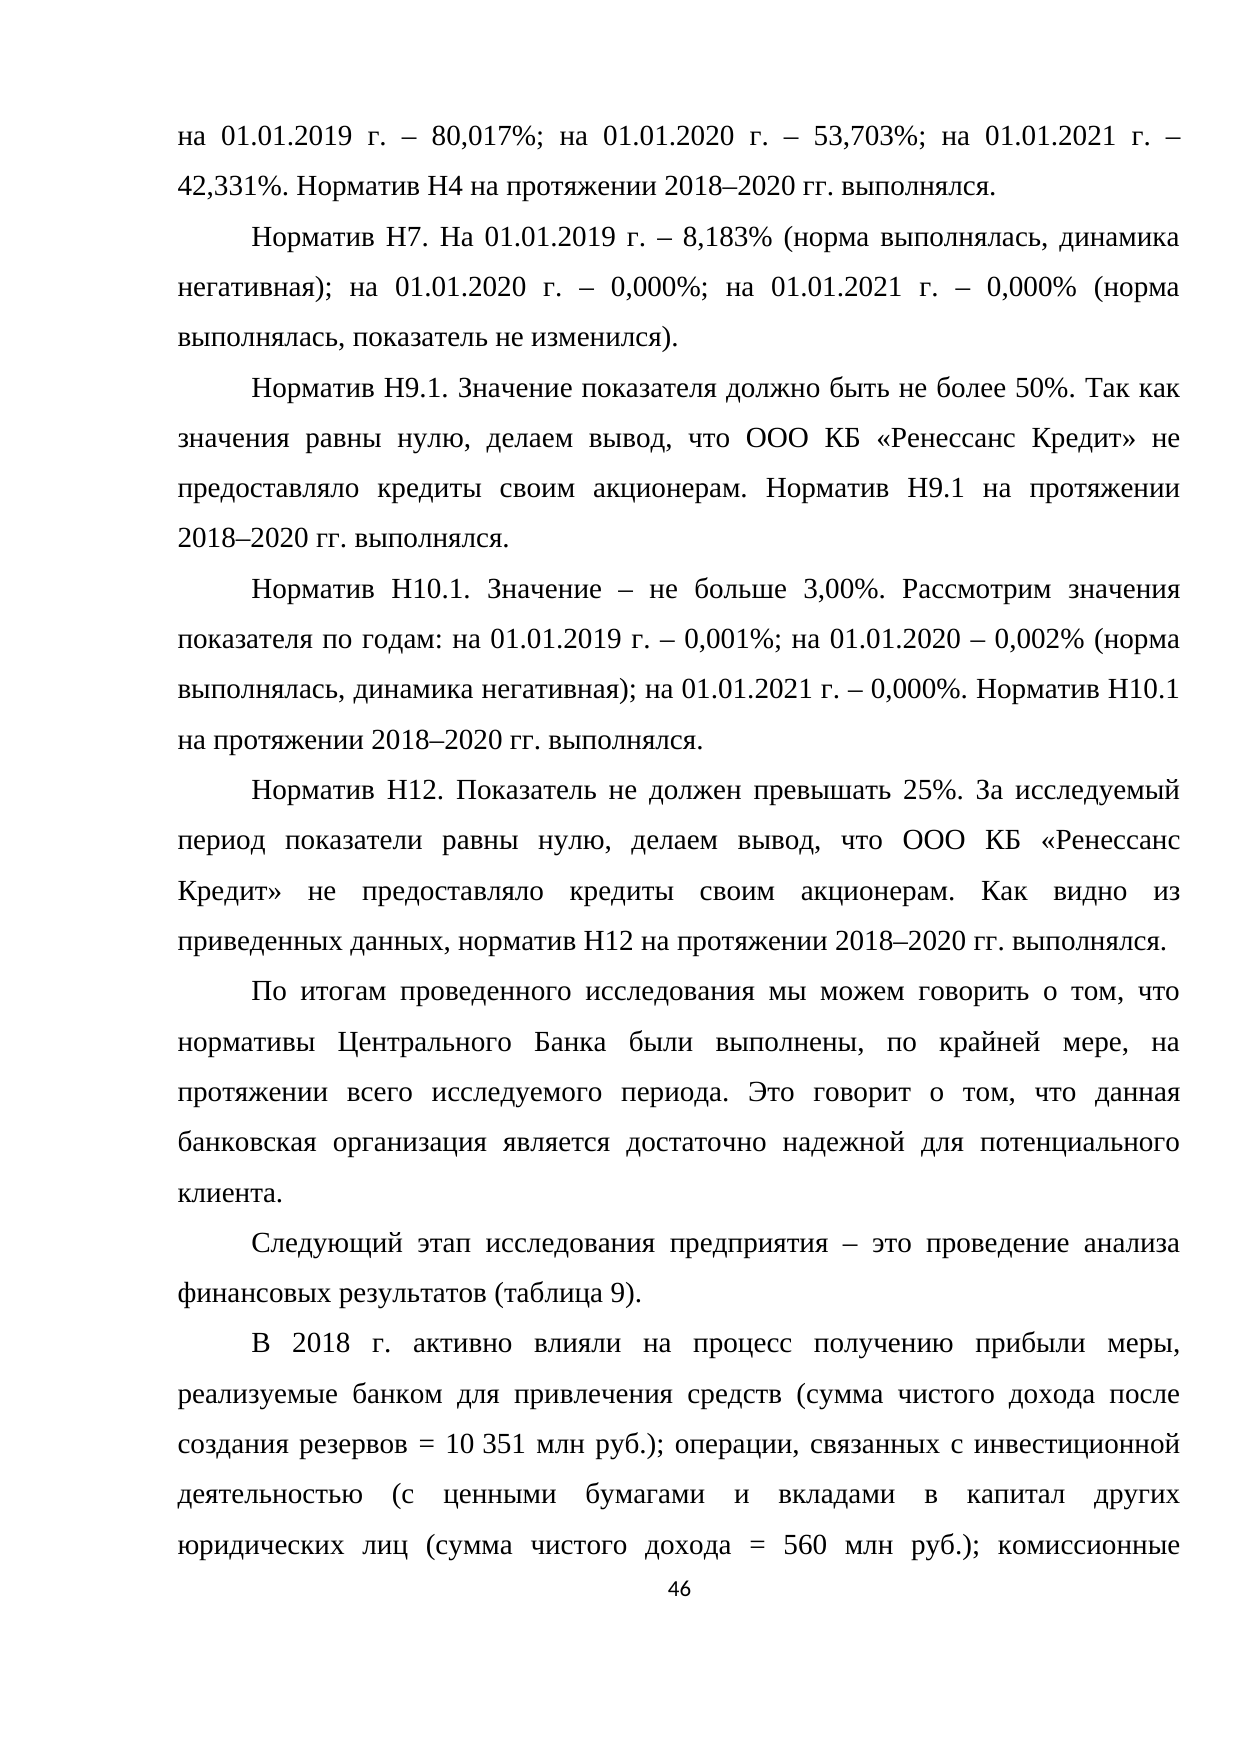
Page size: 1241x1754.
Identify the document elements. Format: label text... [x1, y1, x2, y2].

text Норматив Н7. На 01.01.2019 г. – 8,183% (норма выполнялась, динамика негативная); на 01.01.2020 г. – 0,000%; на 01.01.2021 г. – 0,000% (норма выполнялась, показатель не изменился). [177, 219, 1181, 353]
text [177, 118, 1181, 202]
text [177, 1326, 1181, 1560]
text Следующий этап исследования предприятия – это проведение анализа финансовых результатов (таблица 9). [177, 1225, 1181, 1309]
text По итогам проведенного исследования мы можем говорить о том, что нормативы Центрального Банка были выполнены, по крайней мере, на протяжении всего исследуемого периода. Это говорит о том, что данная банковская организация является достаточно надежной для потенциального клиента. [177, 973, 1181, 1208]
text Норматив Н9.1. Значение показателя должно быть не более 50%. Так как значения равны нулю, делаем вывод, что ООО КБ «Ренессанс Кредит» не предоставляло кредиты своим акционерам. Норматив Н9.1 на протяжении 2018–2020 гг. выполнялся. [177, 370, 1181, 554]
text Норматив Н10.1. Значение – не больше 3,00%. Рассмотрим значения показателя по годам: на 01.01.2019 г. – 0,001%; на 01.01.2020 – 0,002% (норма выполнялась, динамика негативная); на 01.01.2021 г. – 0,000%. Норматив Н10.1 на протяжении 2018–2020 гг. выполнялся. [177, 571, 1181, 755]
text Норматив Н12. Показатель не должен превышать 25%. За исследуемый период показатели равны нулю, делаем вывод, что ООО КБ «Ренессанс Кредит» не предоставляло кредиты своим акционерам. Как видно из приведенных данных, норматив Н12 на протяжении 2018–2020 гг. выполнялся. [177, 772, 1181, 957]
